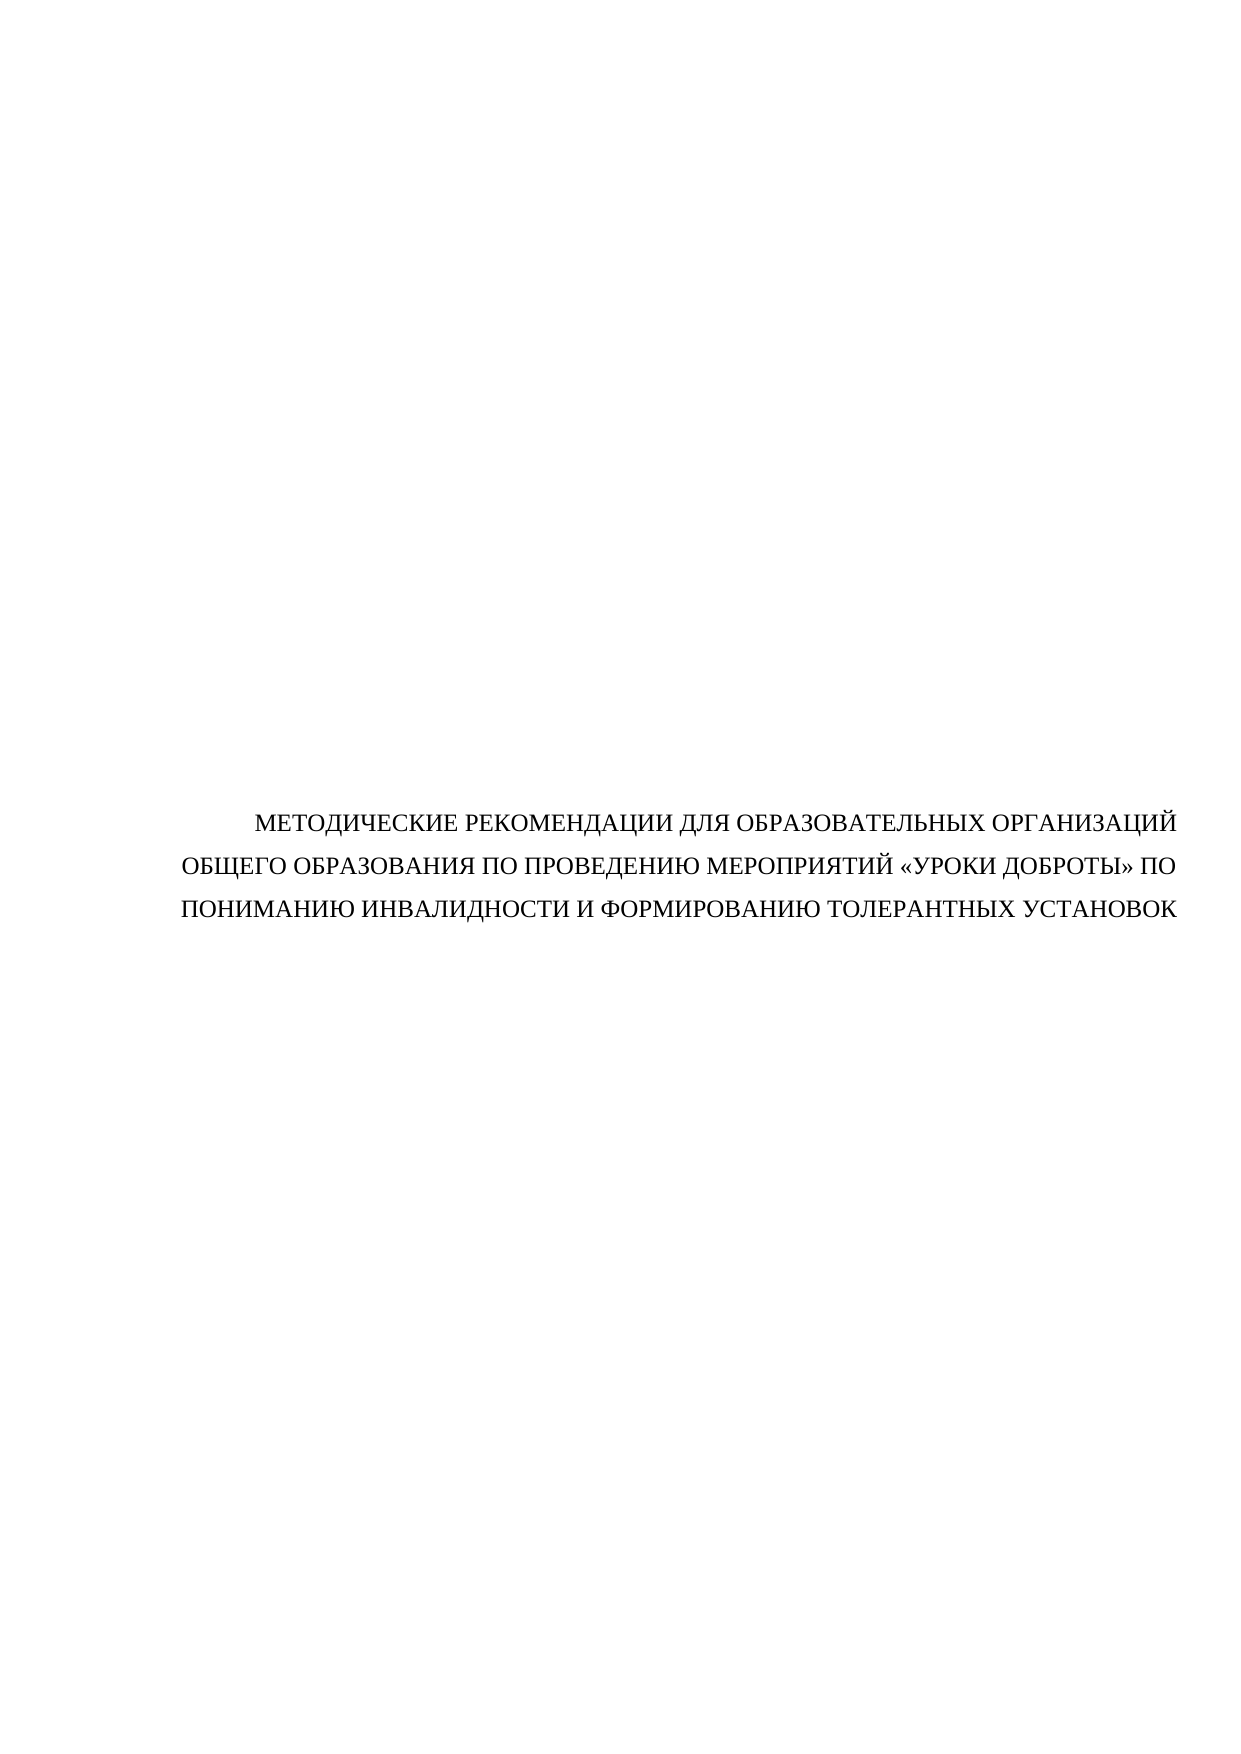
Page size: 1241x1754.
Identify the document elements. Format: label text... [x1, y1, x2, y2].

text МЕТОДИЧЕСКИЕ РЕКОМЕНДАЦИИ ДЛЯ ОБРАЗОВАТЕЛЬНЫХ ОРГАНИЗАЦИЙ ОБЩЕГО ОБРАЗОВАНИЯ ПО ПРОВЕДЕНИЮ МЕРОПРИЯТИЙ «УРОКИ ДОБРОТЫ» ПО ПОНИМАНИЮ ИНВАЛИДНОСТИ И ФОРМИРОВАНИЮ ТОЛЕРАНТНЫХ УСТАНОВОК [177, 808, 1181, 923]
